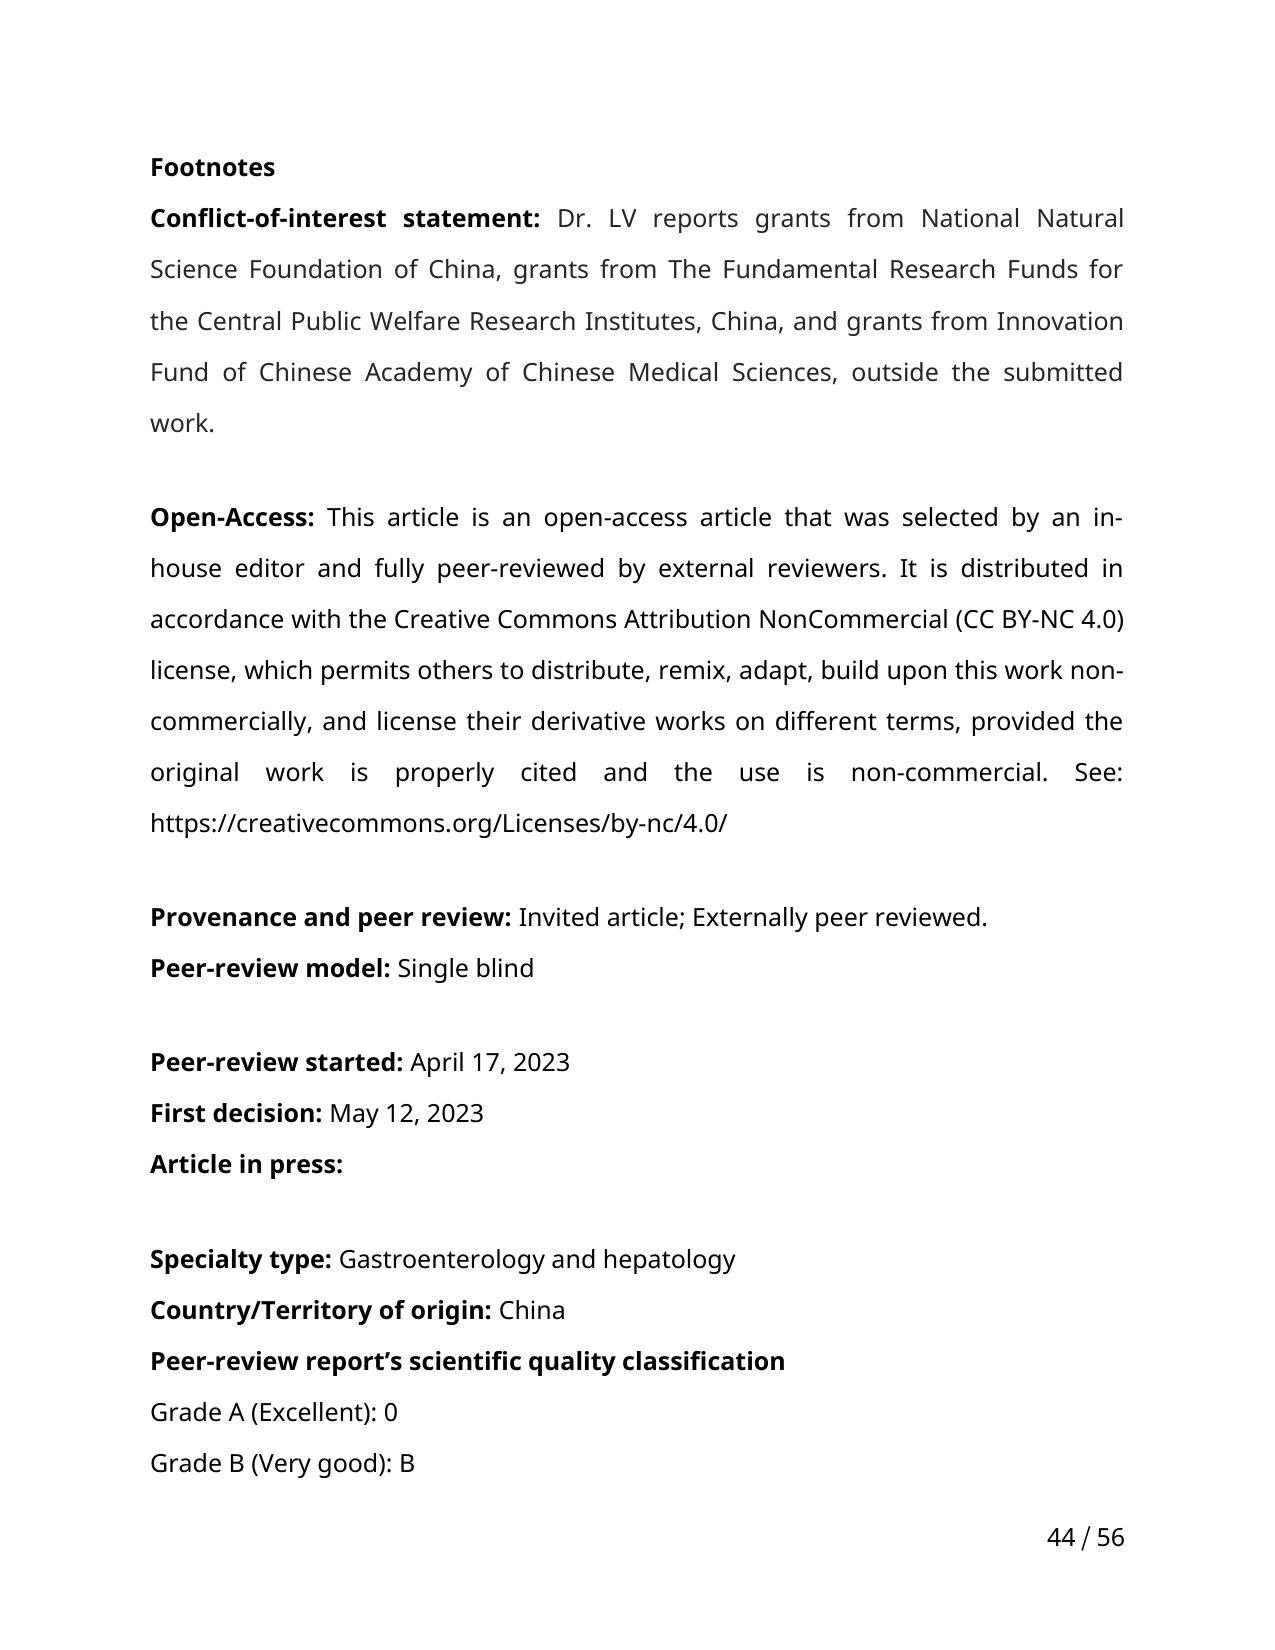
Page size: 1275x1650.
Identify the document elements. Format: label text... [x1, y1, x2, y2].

text Grade A (Excellent): 0 [150, 1394, 1125, 1428]
text Footnotes [150, 150, 1125, 184]
text Specialty type: Gastroenterology and hepatology [150, 1241, 1125, 1275]
text Article in press: [150, 1147, 1125, 1181]
text Grade B (Very good): B [150, 1445, 1125, 1479]
text First decision: May 12, 2023 [150, 1096, 1125, 1130]
text Peer-review report’s scientific quality classification [150, 1343, 1125, 1377]
text Conflict-of-interest statement: Dr. LV reports grants from National Natural Science Foundation of China, grants from The Fundamental Research Funds for the Central Public Welfare Research Institutes, China, and grants from Innovation Fund of Chinese Academy of Chinese Medical Sciences, outside the submitted work. [150, 201, 1125, 439]
text Peer-review model: Single blind [150, 951, 1125, 985]
text Country/Territory of origin: China [150, 1292, 1125, 1326]
text Provenance and peer review: Invited article; Externally peer reviewed. [150, 900, 1125, 934]
text Open-Access: This article is an open-access article that was selected by an in-house editor and fully peer-reviewed by external reviewers. It is distributed in accordance with the Creative Commons Attribution NonCommercial (CC BY-NC 4.0) license, which permits others to distribute, remix, adapt, build upon this work non-commercially, and license their derivative works on different terms, provided the original work is properly cited and the use is non-commercial. See: https://creativecommons.org/Licenses/by-nc/4.0/ [150, 499, 1125, 840]
text Peer-review started: April 17, 2023 [150, 1045, 1125, 1079]
